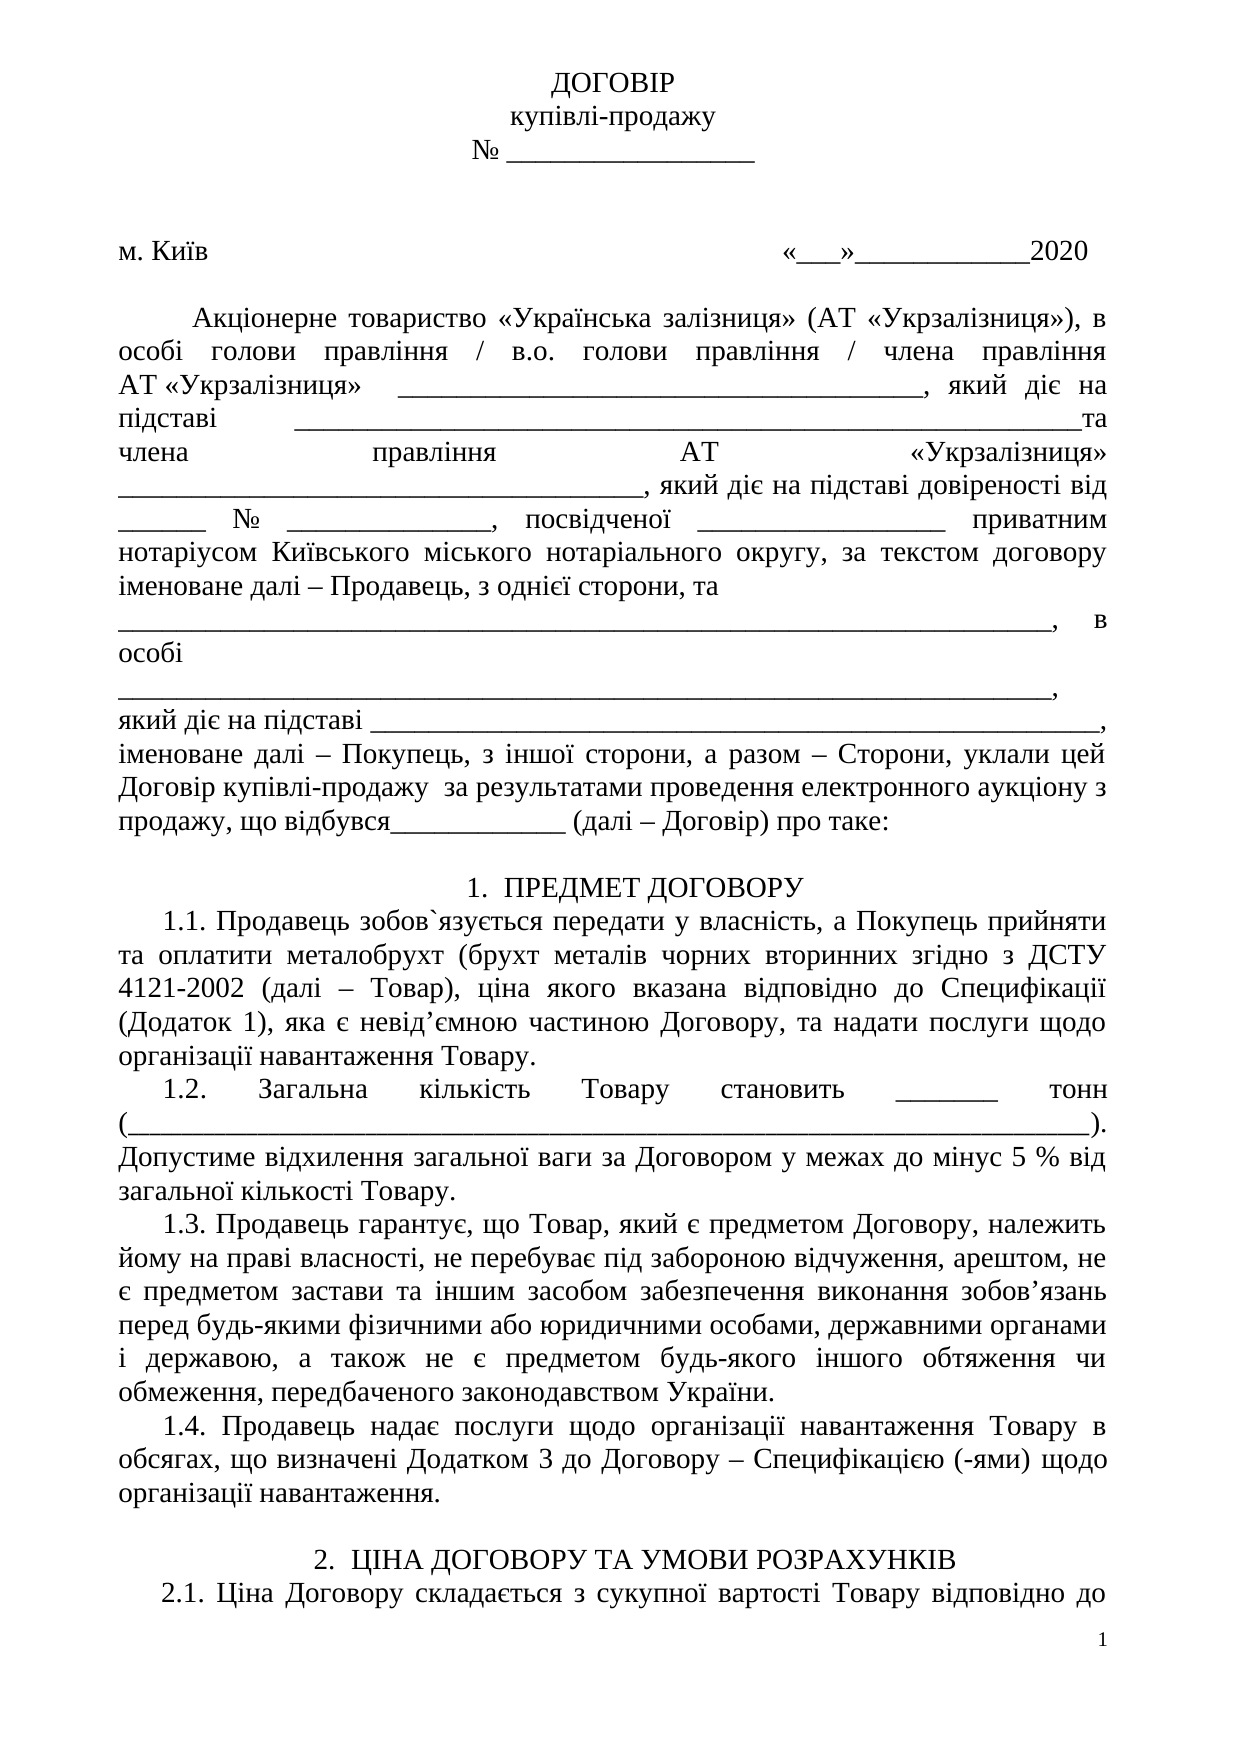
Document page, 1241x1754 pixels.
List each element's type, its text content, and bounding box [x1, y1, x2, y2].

text ДОГОВІР [118, 65, 1107, 98]
list ЦІНА ДОГОВОРУ ТА УМОВИ РОЗРАХУНКІВ [162, 1542, 1107, 1575]
list ПРЕДМЕТ ДОГОВОРУ [162, 870, 1107, 903]
text Акціонерне товариство «Українська залізниця» (АТ «Укрзалізниця»), в особі голови правління / в.о. голови правління / члена правління АТ «Укрзалізниця» ____________________________________, який діє на підставі ______________________________________________________та члена правління АТ «Укрзалізниця» ____________________________________, який діє на підставі довіреності від ______ № ______________, посвідченої _________________ приватним нотаріусом Київського міського нотаріального округу, за текстом договору іменоване далі – Продавець, з однієї сторони, та [118, 300, 1107, 602]
text 1.2. Загальна кількість Товару становить _______ тонн (_________________________________________________________________________________________). Допустиме відхилення загальної ваги за Договором у межах до мінус 5 % від загальної кількості Товару. [118, 1071, 1107, 1206]
text 1.4. Продавець надає послуги щодо організації навантаження Товару в обсягах, що визначені Додатком 3 до Договору – Специфікацією (-ями) щодо організації навантаження. [118, 1408, 1107, 1508]
text 1.1. Продавець зобов`язується передати у власність, а Покупець прийняти та оплатити металобрухт (брухт металів чорних вторинних згідно з ДСТУ 4121-2002 (далі – Товар), ціна якого вказана відповідно до Специфікації (Додаток 1), яка є невід’ємною частиною Договору, та надати послуги щодо організації навантаження Товару. [118, 903, 1107, 1071]
text м. Київ «___»____________2020 [118, 233, 1107, 266]
text ________________________________________________________________, в особі ________________________________________________________________, який діє на підставі __________________________________________________, іменоване далі – Покупець, з іншої сторони, а разом – Сторони, уклали цей Договір купівлі-продажу за результатами проведення електронного аукціону з продажу, що відбувся____________ (далі – Договір) про таке: [118, 602, 1107, 836]
text № _________________ [118, 132, 1107, 166]
text купівлі-продажу [118, 98, 1107, 132]
text 1.3. Продавець гарантує, що Товар, який є предметом Договору, належить йому на праві власності, не перебуває під забороною відчуження, арештом, не є предметом застави та іншим засобом забезпечення виконання зобов’язань перед будь-якими фізичними або юридичними особами, державними органами і державою, а також не є предметом будь-якого іншого обтяження чи обмеження, передбаченого законодавством України. [118, 1206, 1107, 1408]
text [118, 1575, 1107, 1609]
